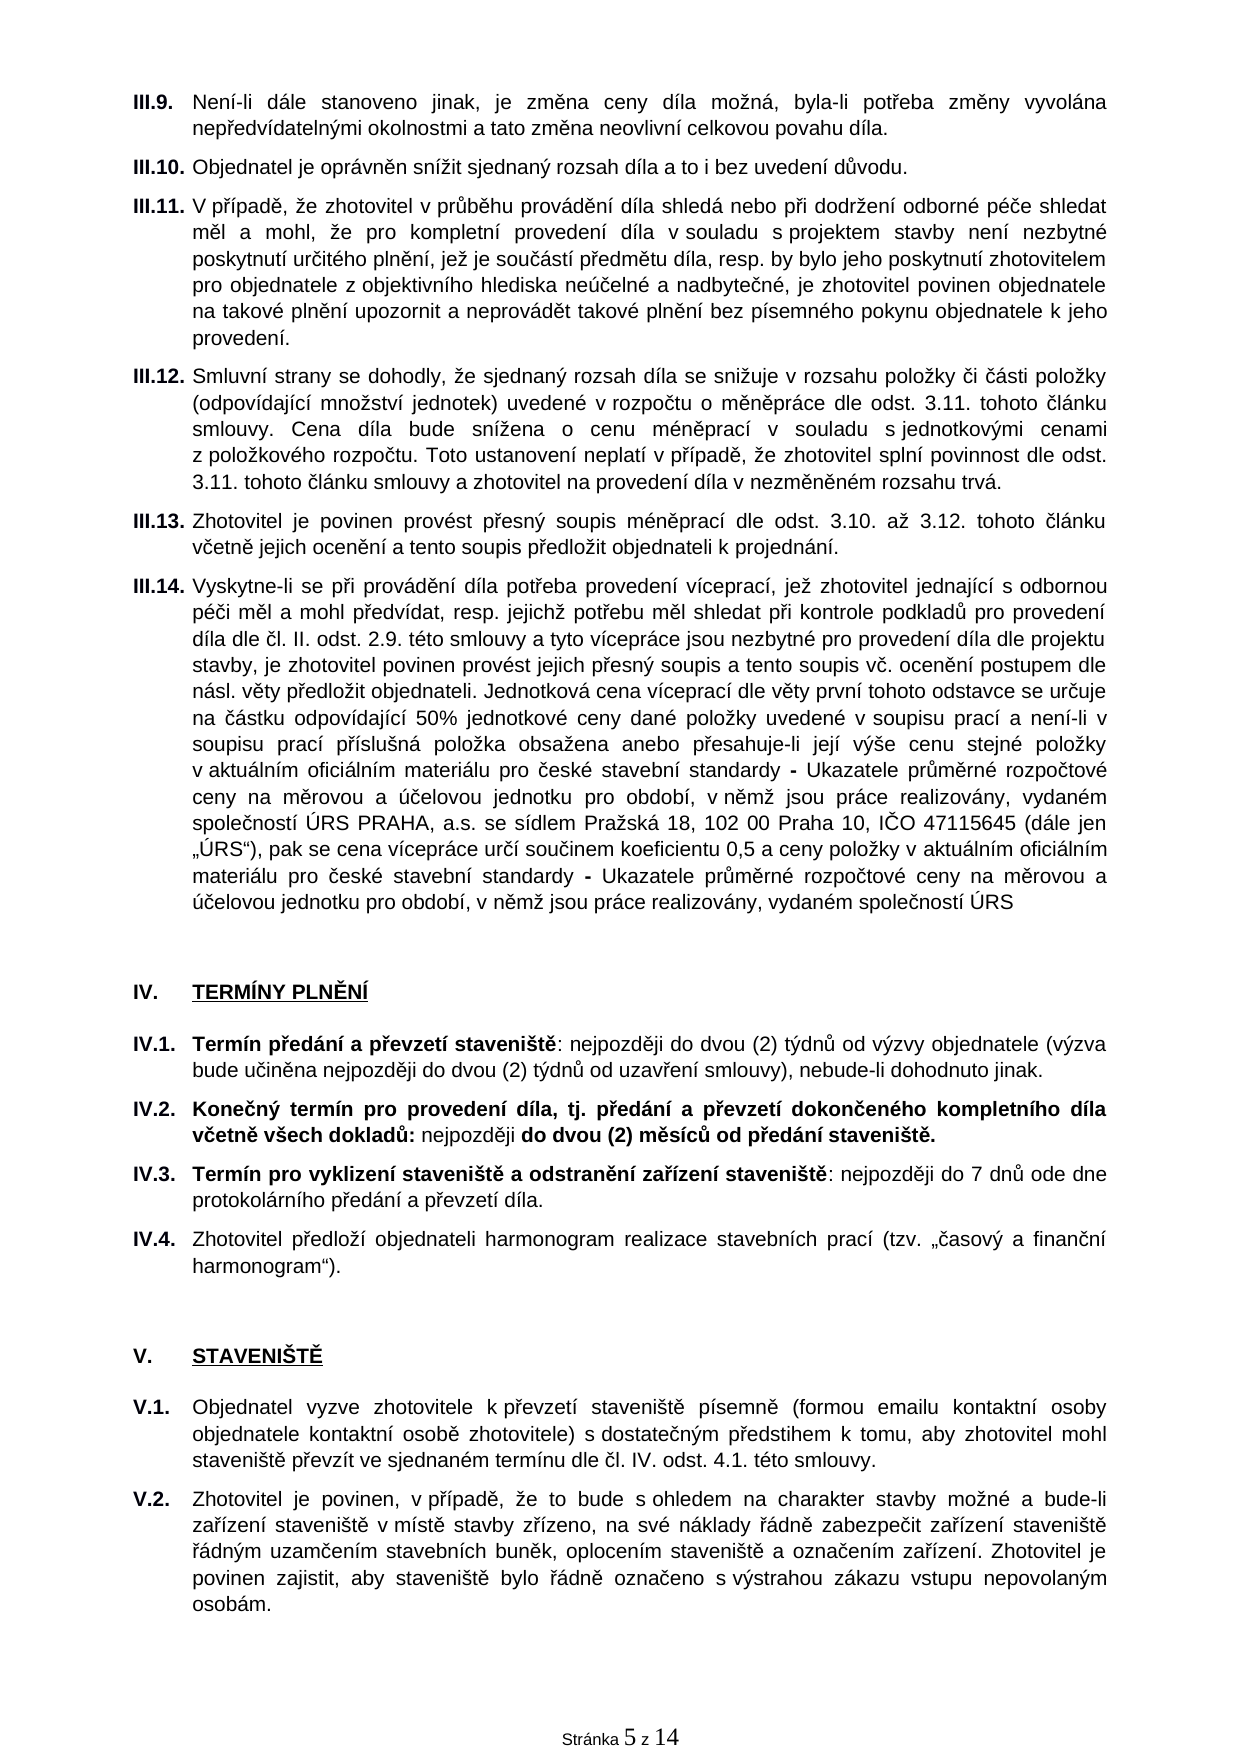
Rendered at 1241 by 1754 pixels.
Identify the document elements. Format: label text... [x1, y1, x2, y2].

list Termín předání a převzetí staveniště: nejpozději do dvou (2) týdnů od výzvy objednatele (výzva bude učiněna nejpozději do dvou (2) týdnů od uzavření smlouvy), nebude-li dohodnuto jinak. [133, 1032, 1107, 1082]
list Není-li dále stanoveno jinak, je změna ceny díla možná, byla-li potřeba změny vyvolána nepředvídatelnými okolnostmi a tato změna neovlivní celkovou povahu díla. [133, 89, 1107, 140]
list Objednatel vyzve zhotovitele k převzetí staveniště písemně (formou emailu kontaktní osoby objednatele kontaktní osobě zhotovitele) s dostatečným předstihem k tomu, aby zhotovitel mohl staveniště převzít ve sjednaném termínu dle čl. IV. odst. 4.1. této smlouvy. [133, 1395, 1107, 1472]
list Zhotovitel je povinen provést přesný soupis méněprací dle odst. 3.10. až 3.12. tohoto článku včetně jejich ocenění a tento soupis předložit objednateli k projednání. [133, 508, 1107, 559]
list Konečný termín pro provedení díla, tj. předání a převzetí dokončeného kompletního díla včetně všech dokladů: nejpozději do dvou (2) měsíců od předání staveniště. [133, 1097, 1107, 1147]
list Vyskytne-li se při provádění díla potřeba provedení víceprací, jež zhotovitel jednající s odbornou péči měl a mohl předvídat, resp. jejichž potřebu měl shledat při kontrole podkladů pro provedení díla dle čl. II. odst. 2.9. této smlouvy a tyto vícepráce jsou nezbytné pro provedení díla dle projektu stavby, je zhotovitel povinen provést jejich přesný soupis a tento soupis vč. ocenění postupem dle násl. věty předložit objednateli. Jednotková cena víceprací dle věty první tohoto odstavce se určuje na částku odpovídající 50% jednotkové ceny dané položky uvedené v soupisu prací a není-li v soupisu prací příslušná položka obsažena anebo přesahuje-li její výše cenu stejné položky v aktuálním oficiálním materiálu pro české stavební standardy - Ukazatele průměrné rozpočtové ceny na měrovou a účelovou jednotku pro období, v němž jsou práce realizovány, vydaném společností ÚRS PRAHA, a.s. se sídlem Pražská 18, 102 00 Praha 10, IČO 47115645 (dále jen „ÚRS“), pak se cena vícepráce určí součinem koeficientu 0,5 a ceny položky v aktuálním oficiálním materiálu pro české stavební standardy - Ukazatele průměrné rozpočtové ceny na měrovou a účelovou jednotku pro období, v němž jsou práce realizovány, vydaném společností ÚRS [133, 574, 1107, 914]
list V případě, že zhotovitel v průběhu provádění díla shledá nebo při dodržení odborné péče shledat měl a mohl, že pro kompletní provedení díla v souladu s projektem stavby není nezbytné poskytnutí určitého plnění, jež je součástí předmětu díla, resp. by bylo jeho poskytnutí zhotovitelem pro objednatele z objektivního hlediska neúčelné a nadbytečné, je zhotovitel povinen objednatele na takové plnění upozornit a neprovádět takové plnění bez písemného pokynu objednatele k jeho provedení. [133, 194, 1107, 349]
list Smluvní strany se dohodly, že sjednaný rozsah díla se snižuje v rozsahu položky či části položky (odpovídající množství jednotek) uvedené v rozpočtu o měněpráce dle odst. 3.11. tohoto článku smlouvy. Cena díla bude snížena o cenu méněprací v souladu s jednotkovými cenami z položkového rozpočtu. Toto ustanovení neplatí v případě, že zhotovitel splní povinnost dle odst. 3.11. tohoto článku smlouvy a zhotovitel na provedení díla v nezměněném rozsahu trvá. [133, 364, 1107, 494]
list TERMÍNY PLNĚNÍ [133, 980, 1107, 1004]
list Zhotovitel předloží objednateli harmonogram realizace stavebních prací (tzv. „časový a finanční harmonogram“). [133, 1227, 1107, 1277]
list STAVENIŠTĚ [133, 1344, 1107, 1368]
list Objednatel je oprávněn snížit sjednaný rozsah díla a to i bez uvedení důvodu. [133, 155, 1107, 179]
list Zhotovitel je povinen, v případě, že to bude s ohledem na charakter stavby možné a bude-li zařízení staveniště v místě stavby zřízeno, na své náklady řádně zabezpečit zařízení staveniště řádným uzamčením stavebních buněk, oplocením staveniště a označením zařízení. Zhotovitel je povinen zajistit, aby staveniště bylo řádně označeno s výstrahou zákazu vstupu nepovolaným osobám. [133, 1487, 1107, 1616]
list Termín pro vyklizení staveniště a odstranění zařízení staveniště: nejpozději do 7 dnů ode dne protokolárního předání a převzetí díla. [133, 1162, 1107, 1212]
